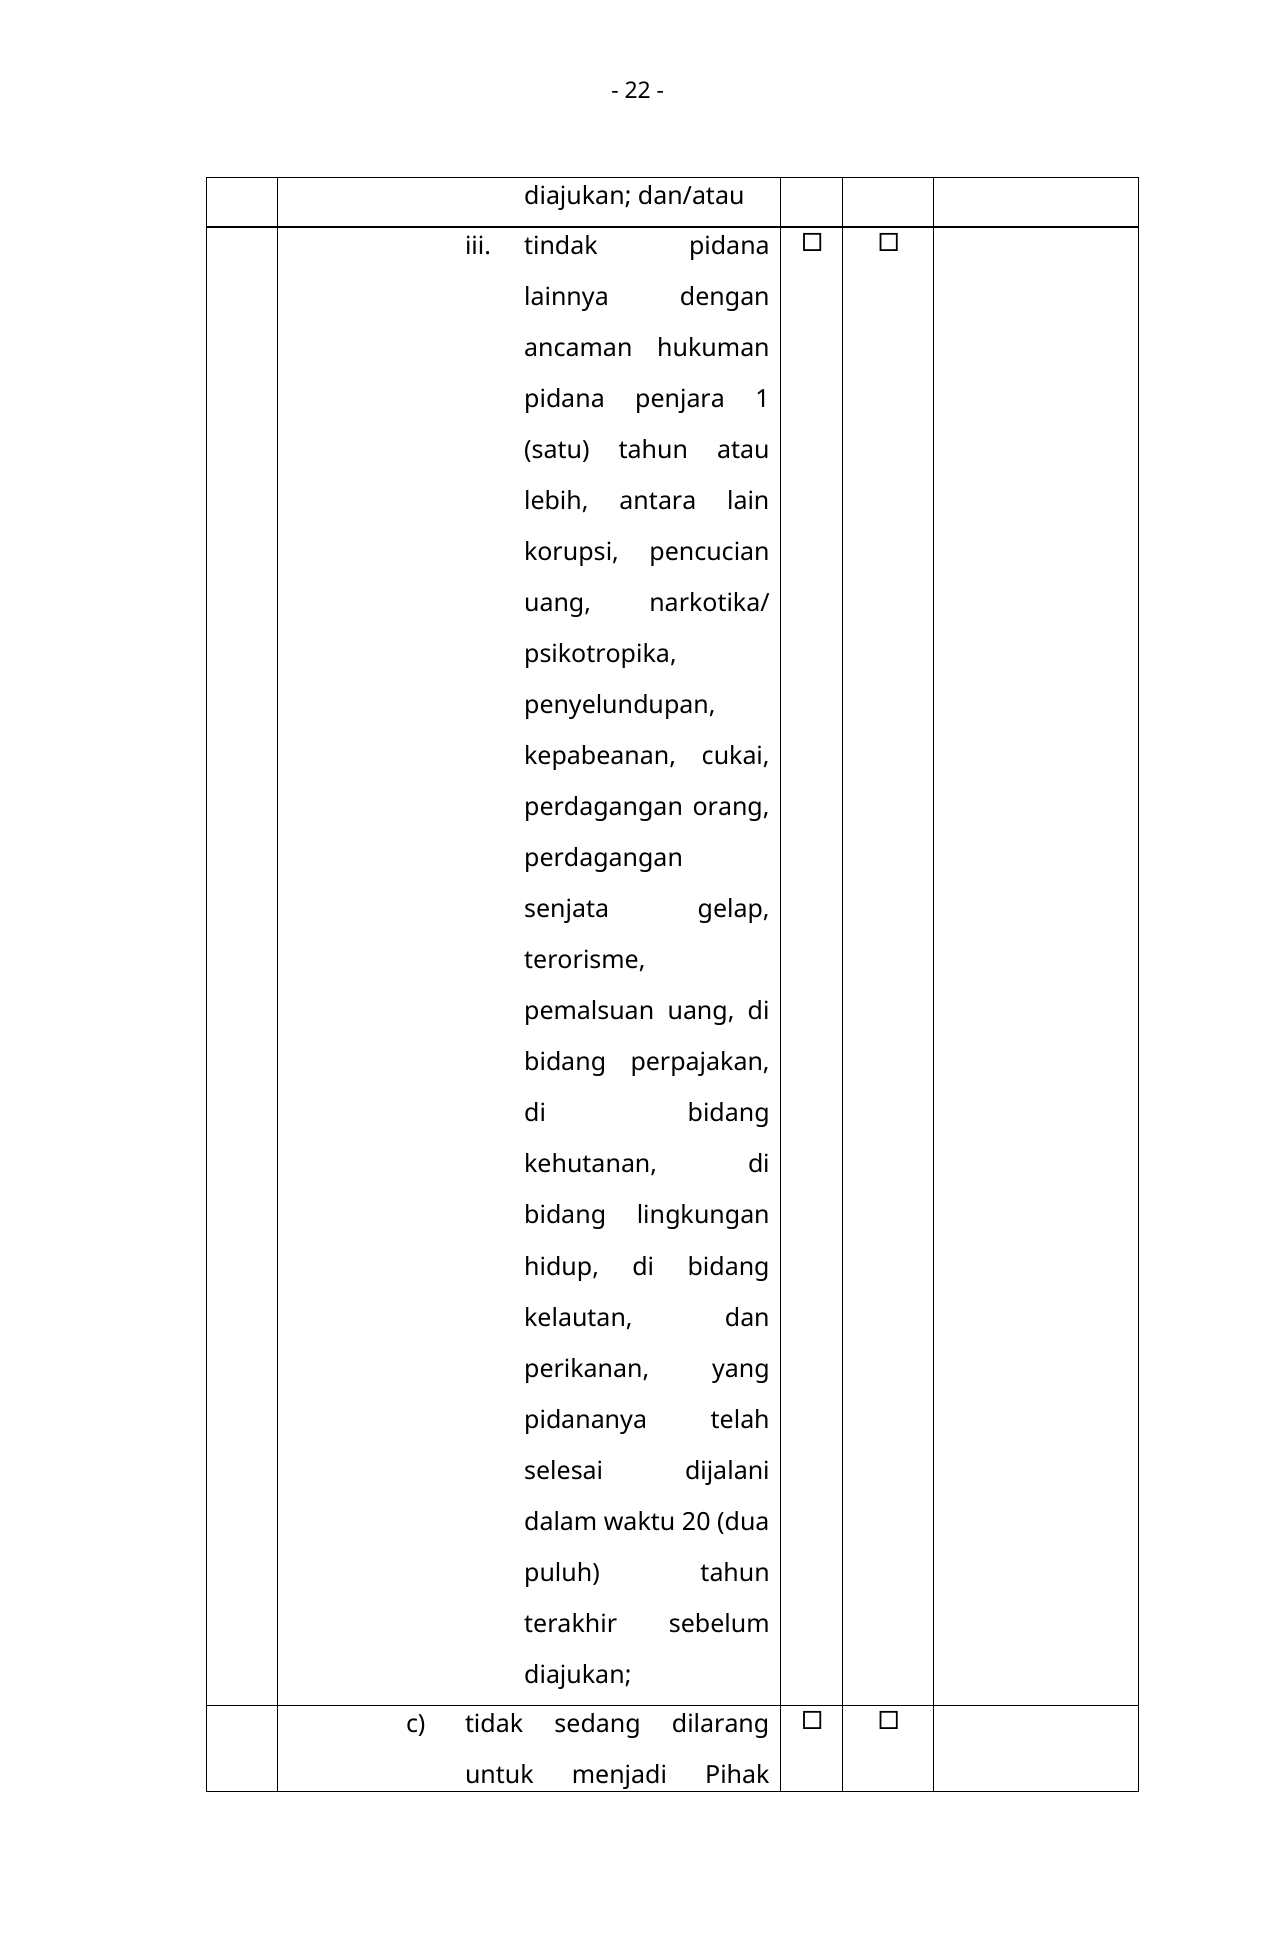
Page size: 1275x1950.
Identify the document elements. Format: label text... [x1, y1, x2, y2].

table_cell [843, 1706, 933, 1791]
table_cell [207, 228, 277, 1705]
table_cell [278, 178, 780, 226]
table_cell [934, 178, 1138, 226]
table_cell [781, 228, 842, 1705]
table_cell [207, 178, 277, 226]
table_cell [934, 228, 1138, 1705]
table_cell tindak pidana lainnya dengan ancaman hukuman pidana penjara 1 (satu) tahun atau lebih, antara lain korupsi, pencucian uang, narkotika/ psikotropika, penyelundupan, kepabeanan, cukai, perdagangan orang, perdagangan senjata gelap, terorisme, pemalsuan uang, di bidang perpajakan, di bidang kehutanan, di bidang lingkungan hidup, di bidang kelautan, dan perikanan, yang pidananya telah selesai dijalani dalam waktu 20 (dua puluh) tahun terakhir sebelum diajukan; [278, 228, 780, 1705]
table_cell [934, 1706, 1138, 1791]
table_cell [843, 178, 933, 226]
table_cell [207, 1706, 277, 1791]
table_cell [781, 178, 842, 226]
table_cell [781, 1706, 842, 1791]
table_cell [278, 1706, 780, 1791]
table_cell [843, 228, 933, 1705]
